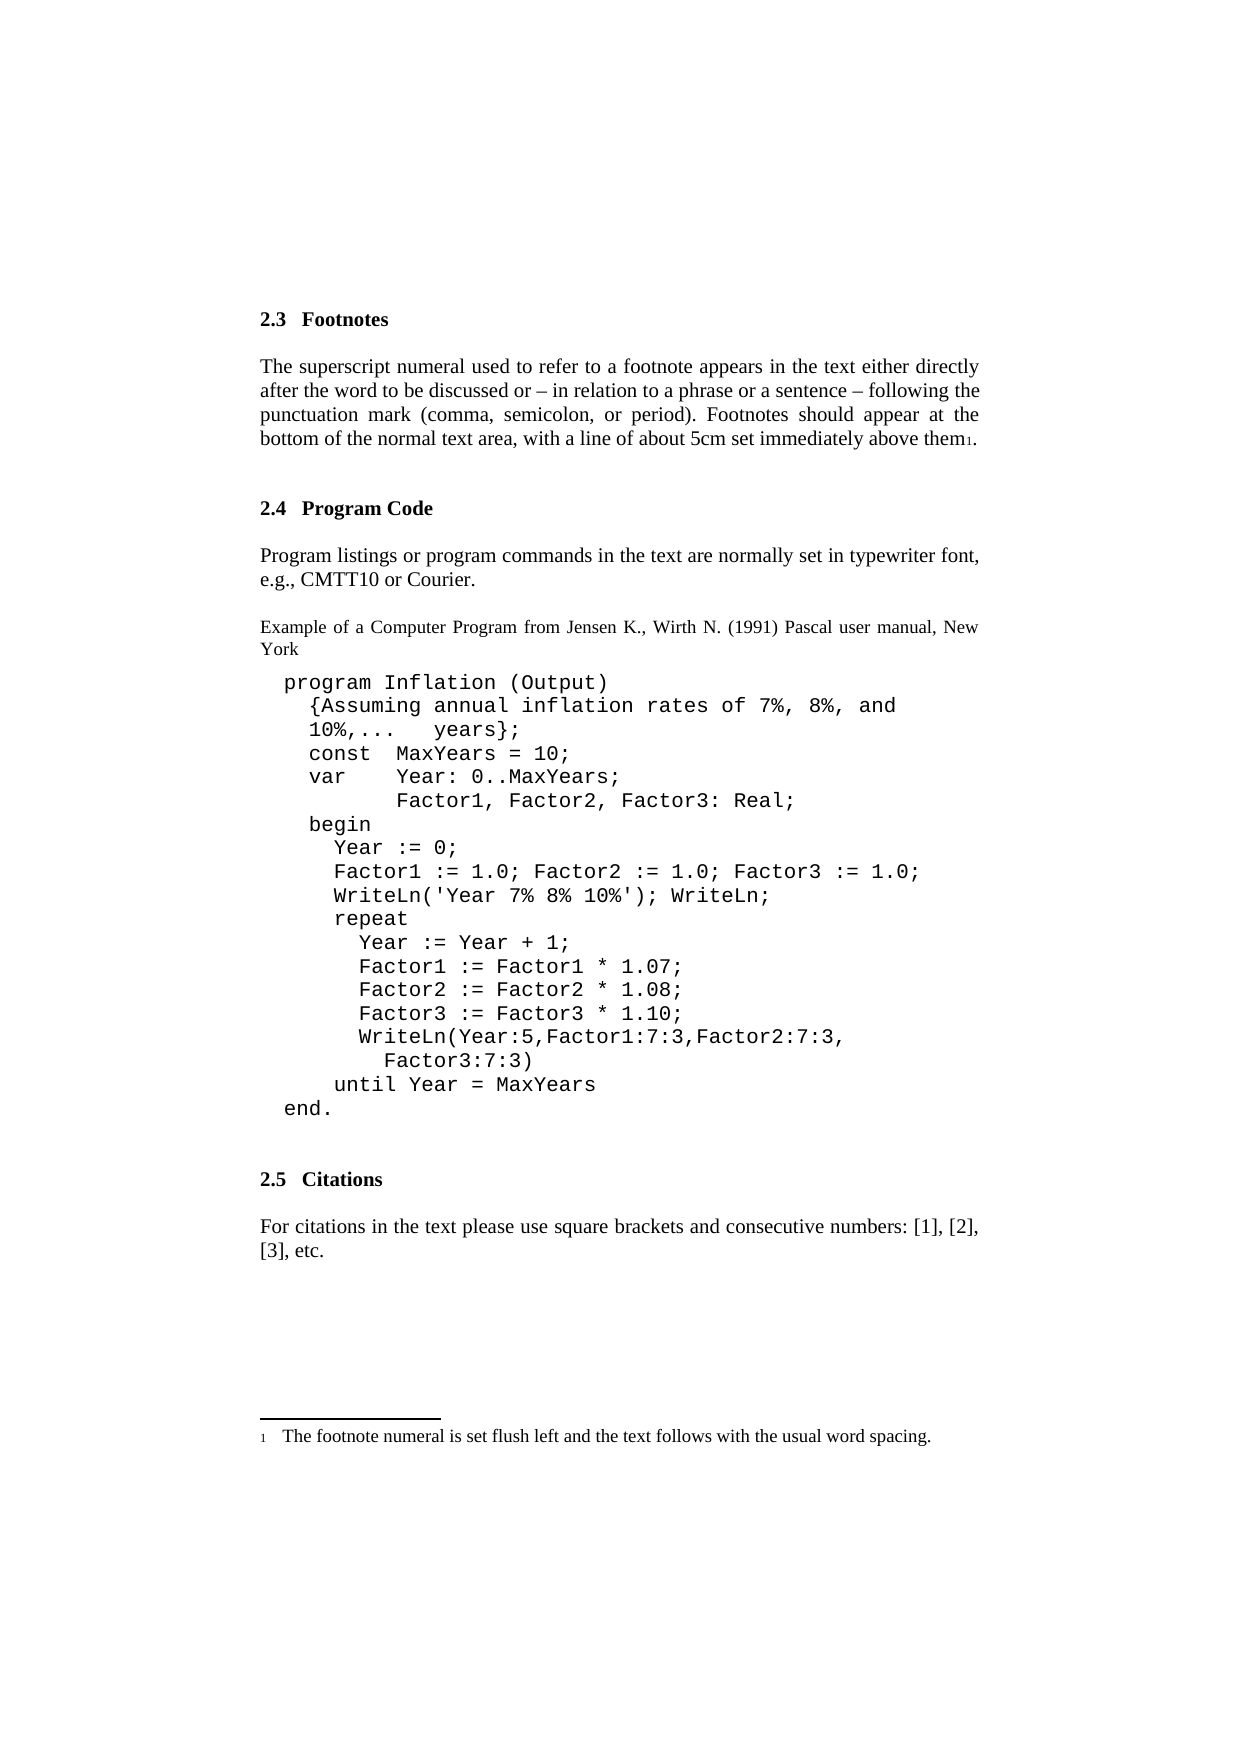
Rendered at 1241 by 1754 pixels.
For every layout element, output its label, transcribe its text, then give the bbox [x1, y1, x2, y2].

subtitle 2.3 Footnotes [260, 307, 980, 331]
text For citations in the text please use square brackets and consecutive numbers: [1], [2], [3], etc. [260, 1214, 980, 1262]
subtitle 2.4 Program Code [260, 496, 980, 520]
title Example of a Computer Program from Jensen K., Wirth N. (1991) Pascal user manual, New York [260, 616, 980, 659]
subtitle 2.5 Citations [260, 1167, 980, 1191]
text The superscript numeral used to refer to a footnote appears in the text either directly after the word to be discussed or – in relation to a phrase or a sentence – following the punctuation mark (comma, semicolon, or period). Footnotes should appear at the bottom of the normal text area, with a line of about 5cm set immediately above them. [260, 354, 980, 450]
text Program listings or program commands in the text are normally set in typewriter font, e.g., CMTT10 or Courier. [260, 543, 980, 591]
text program Inflation (Output) {Assuming annual inflation rates of 7%, 8%, and 10%,... years}; const MaxYears = 10; var Year: 0..MaxYears; Factor1, Factor2, Factor3: Real; begin Year := 0; Factor1 := 1.0; Factor2 := 1.0; Factor3 := 1.0; WriteLn('Year 7% 8% 10%'); WriteLn; repeat Year := Year + 1; Factor1 := Factor1 * 1.07; Factor2 := Factor2 * 1.08; Factor3 := Factor3 * 1.10; WriteLn(Year:5,Factor1:7:3,Factor2:7:3, Factor3:7:3) until Year = MaxYears end. [283, 672, 980, 1121]
